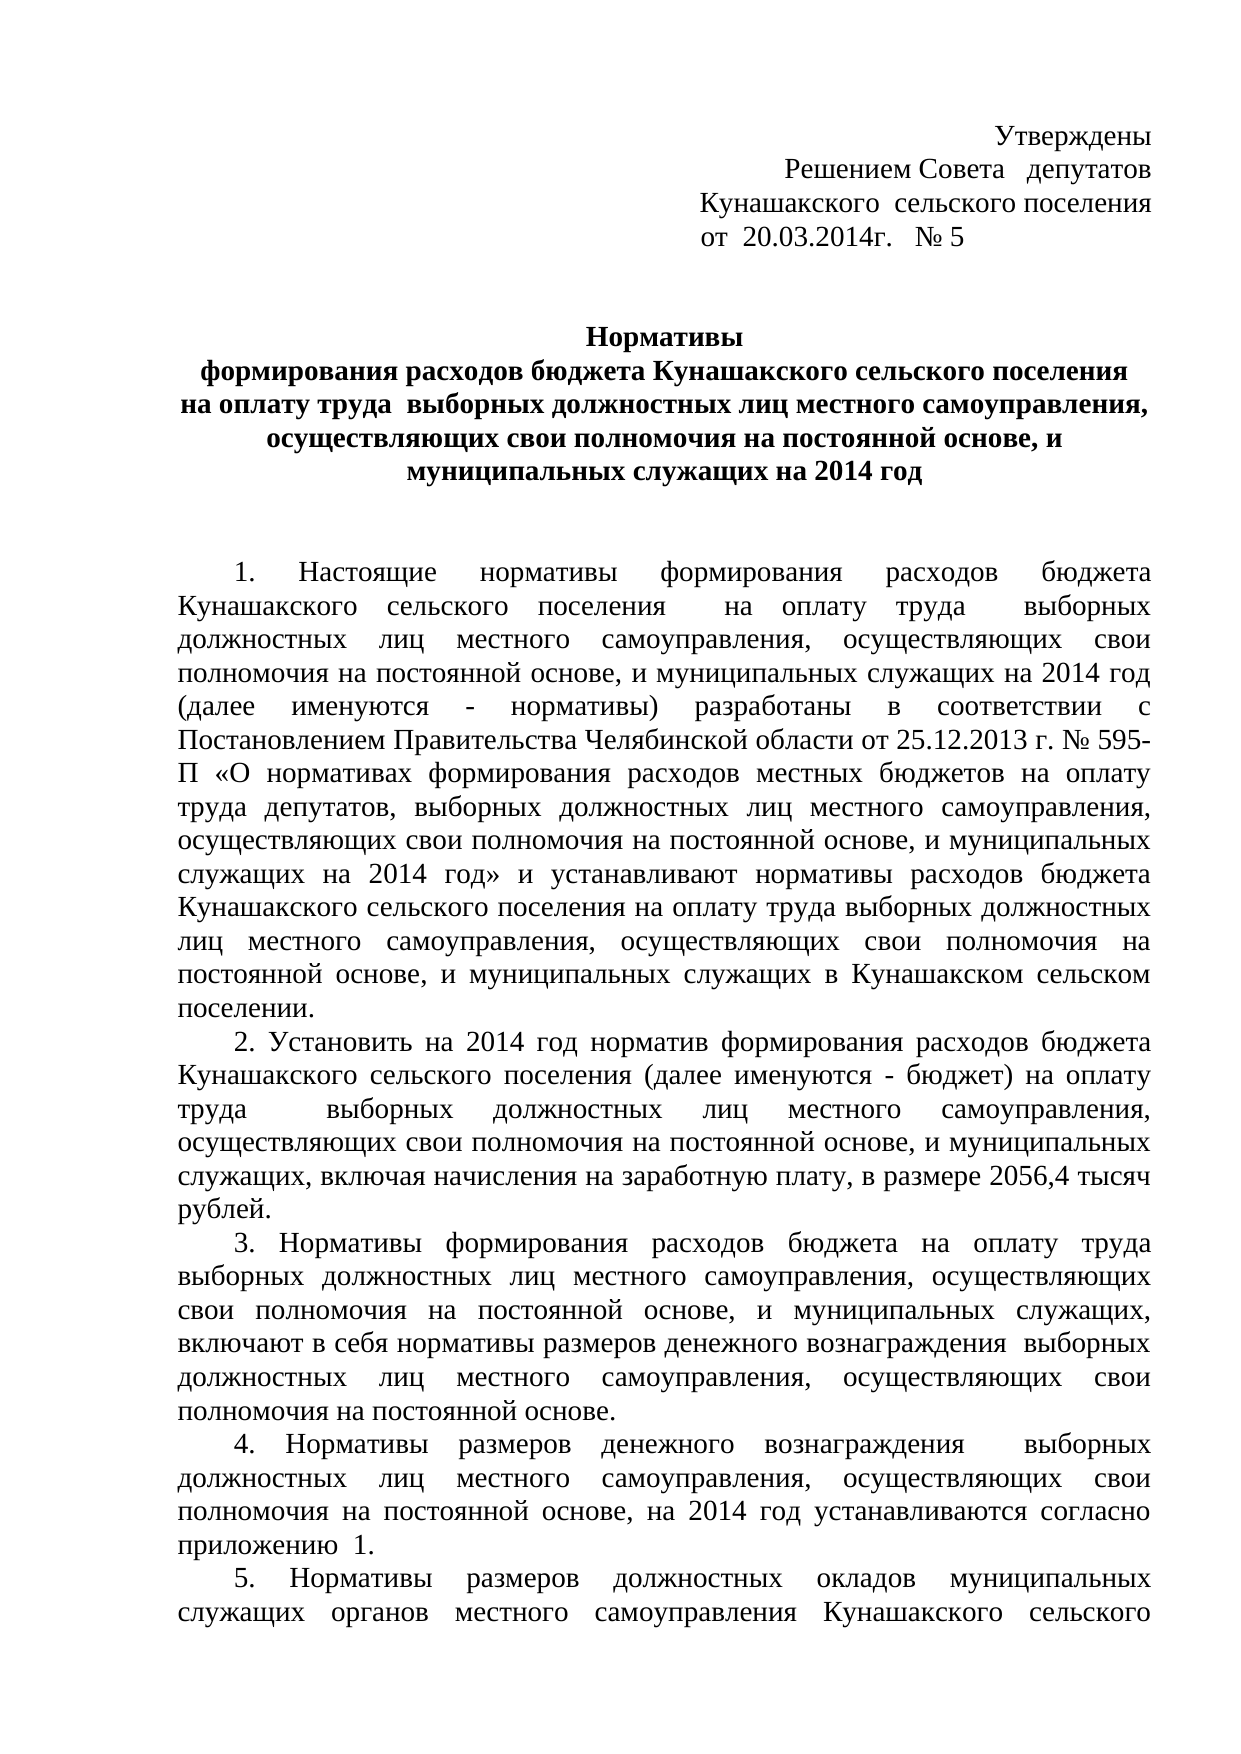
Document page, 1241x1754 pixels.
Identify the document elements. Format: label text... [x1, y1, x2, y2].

title Нормативы [177, 319, 1152, 353]
text Утверждены [177, 118, 1152, 152]
text 1. Настоящие нормативы формирования расходов бюджета Кунашакского сельского поселения на оплату труда выборных должностных лиц местного самоуправления, осуществляющих свои полномочия на постоянной основе, и муниципальных служащих на 2014 год (далее именуются - нормативы) разработаны в соответствии с Постановлением Правительства Челябинской области от 25.12.2013 г. № 595-П «О нормативах формирования расходов местных бюджетов на оплату труда депутатов, выборных должностных лиц местного самоуправления, осуществляющих свои полномочия на постоянной основе, и муниципальных служащих на 2014 год» и устанавливают нормативы расходов бюджета Кунашакского сельского поселения на оплату труда выборных должностных лиц местного самоуправления, осуществляющих свои полномочия на постоянной основе, и муниципальных служащих в Кунашакском сельском поселении. [177, 554, 1152, 1024]
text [177, 1560, 1152, 1627]
text Кунашакского сельского поселения [177, 185, 1152, 219]
text 3. Нормативы формирования расходов бюджета на оплату труда выборных должностных лиц местного самоуправления, осуществляющих свои полномочия на постоянной основе, и муниципальных служащих, включают в себя нормативы размеров денежного вознаграждения выборных должностных лиц местного самоуправления, осуществляющих свои полномочия на постоянной основе. [177, 1225, 1152, 1426]
title на оплату труда выборных должностных лиц местного самоуправления, осуществляющих свои полномочия на постоянной основе, и муниципальных служащих на 2014 год [177, 386, 1152, 487]
text 4. Нормативы размеров денежного вознаграждения выборных должностных лиц местного самоуправления, осуществляющих свои полномочия на постоянной основе, на 2014 год устанавливаются согласно приложению 1. [177, 1426, 1152, 1560]
text от 20.03.2014г. № 5 [177, 219, 1123, 252]
text Решением Совета депутатов [177, 152, 1152, 185]
text 2. Установить на 2014 год норматив формирования расходов бюджета Кунашакского сельского поселения (далее именуются - бюджет) на оплату труда выборных должностных лиц местного самоуправления, осуществляющих свои полномочия на постоянной основе, и муниципальных служащих, включая начисления на заработную плату, в размере 2056,4 тысяч рублей. [177, 1024, 1152, 1225]
title формирования расходов бюджета Кунашакского сельского поселения [177, 353, 1152, 386]
